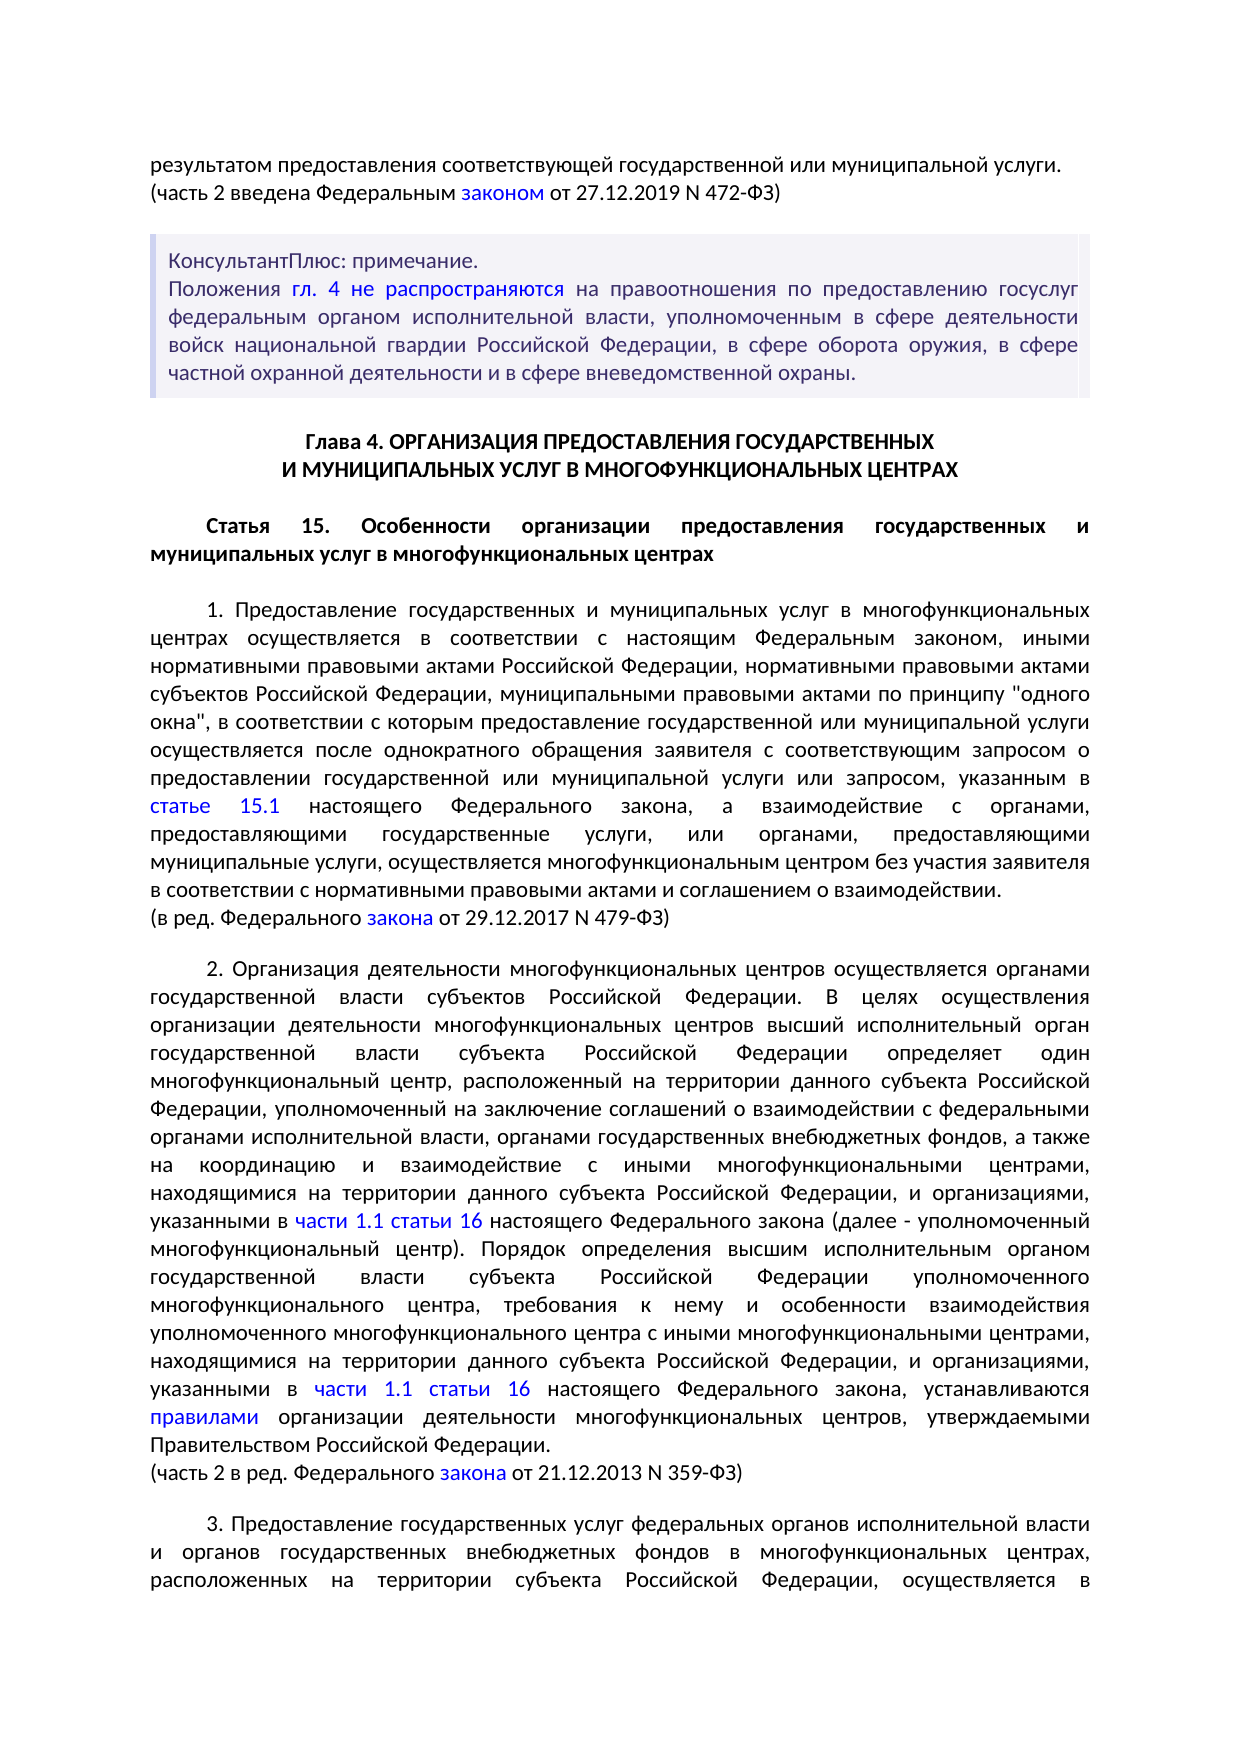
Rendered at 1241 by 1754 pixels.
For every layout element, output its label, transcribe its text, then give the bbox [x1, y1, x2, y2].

title Глава 4. ОРГАНИЗАЦИЯ ПРЕДОСТАВЛЕНИЯ ГОСУДАРСТВЕННЫХ [150, 427, 1090, 455]
table_header [150, 234, 156, 398]
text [150, 150, 1090, 178]
text (в ред. Федерального закона от 29.12.2017 N 479-ФЗ) [150, 903, 1090, 931]
table_header [156, 234, 168, 398]
table_header КонсультантПлюс: примечание. Положения гл. 4 не распространяются на правоотношения по предоставлению госуслуг федеральным органом исполнительной власти, уполномоченным в сфере деятельности войск национальной гвардии Российской Федерации, в сфере оборота оружия, в сфере частной охранной деятельности и в сфере вневедомственной охраны. [168, 234, 1078, 398]
text (часть 2 в ред. Федерального закона от 21.12.2013 N 359-ФЗ) [150, 1458, 1090, 1487]
text (часть 2 введена Федеральным законом от 27.12.2019 N 472-ФЗ) [150, 178, 1090, 206]
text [150, 1509, 1090, 1593]
text 1. Предоставление государственных и муниципальных услуг в многофункциональных центрах осуществляется в соответствии с настоящим Федеральным законом, иными нормативными правовыми актами Российской Федерации, нормативными правовыми актами субъектов Российской Федерации, муниципальными правовыми актами по принципу "одного окна", в соответствии с которым предоставление государственной или муниципальной услуги осуществляется после однократного обращения заявителя с соответствующим запросом о предоставлении государственной или муниципальной услуги или запросом, указанным в статье 15.1 настоящего Федерального закона, а взаимодействие с органами, предоставляющими государственные услуги, или органами, предоставляющими муниципальные услуги, осуществляется многофункциональным центром без участия заявителя в соответствии с нормативными правовыми актами и соглашением о взаимодействии. [150, 595, 1090, 903]
title Статья 15. Особенности организации предоставления государственных и муниципальных услуг в многофункциональных центрах [150, 511, 1090, 567]
text 2. Организация деятельности многофункциональных центров осуществляется органами государственной власти субъектов Российской Федерации. В целях осуществления организации деятельности многофункциональных центров высший исполнительный орган государственной власти субъекта Российской Федерации определяет один многофункциональный центр, расположенный на территории данного субъекта Российской Федерации, уполномоченный на заключение соглашений о взаимодействии с федеральными органами исполнительной власти, органами государственных внебюджетных фондов, а также на координацию и взаимодействие с иными многофункциональными центрами, находящимися на территории данного субъекта Российской Федерации, и организациями, указанными в части 1.1 статьи 16 настоящего Федерального закона (далее - уполномоченный многофункциональный центр). Порядок определения высшим исполнительным органом государственной власти субъекта Российской Федерации уполномоченного многофункционального центра, требования к нему и особенности взаимодействия уполномоченного многофункционального центра с иными многофункциональными центрами, находящимися на территории данного субъекта Российской Федерации, и организациями, указанными в части 1.1 статьи 16 настоящего Федерального закона, устанавливаются правилами организации деятельности многофункциональных центров, утверждаемыми Правительством Российской Федерации. [150, 954, 1090, 1458]
title И МУНИЦИПАЛЬНЫХ УСЛУГ В МНОГОФУНКЦИОНАЛЬНЫХ ЦЕНТРАХ [150, 455, 1090, 483]
table_header [1079, 234, 1090, 398]
